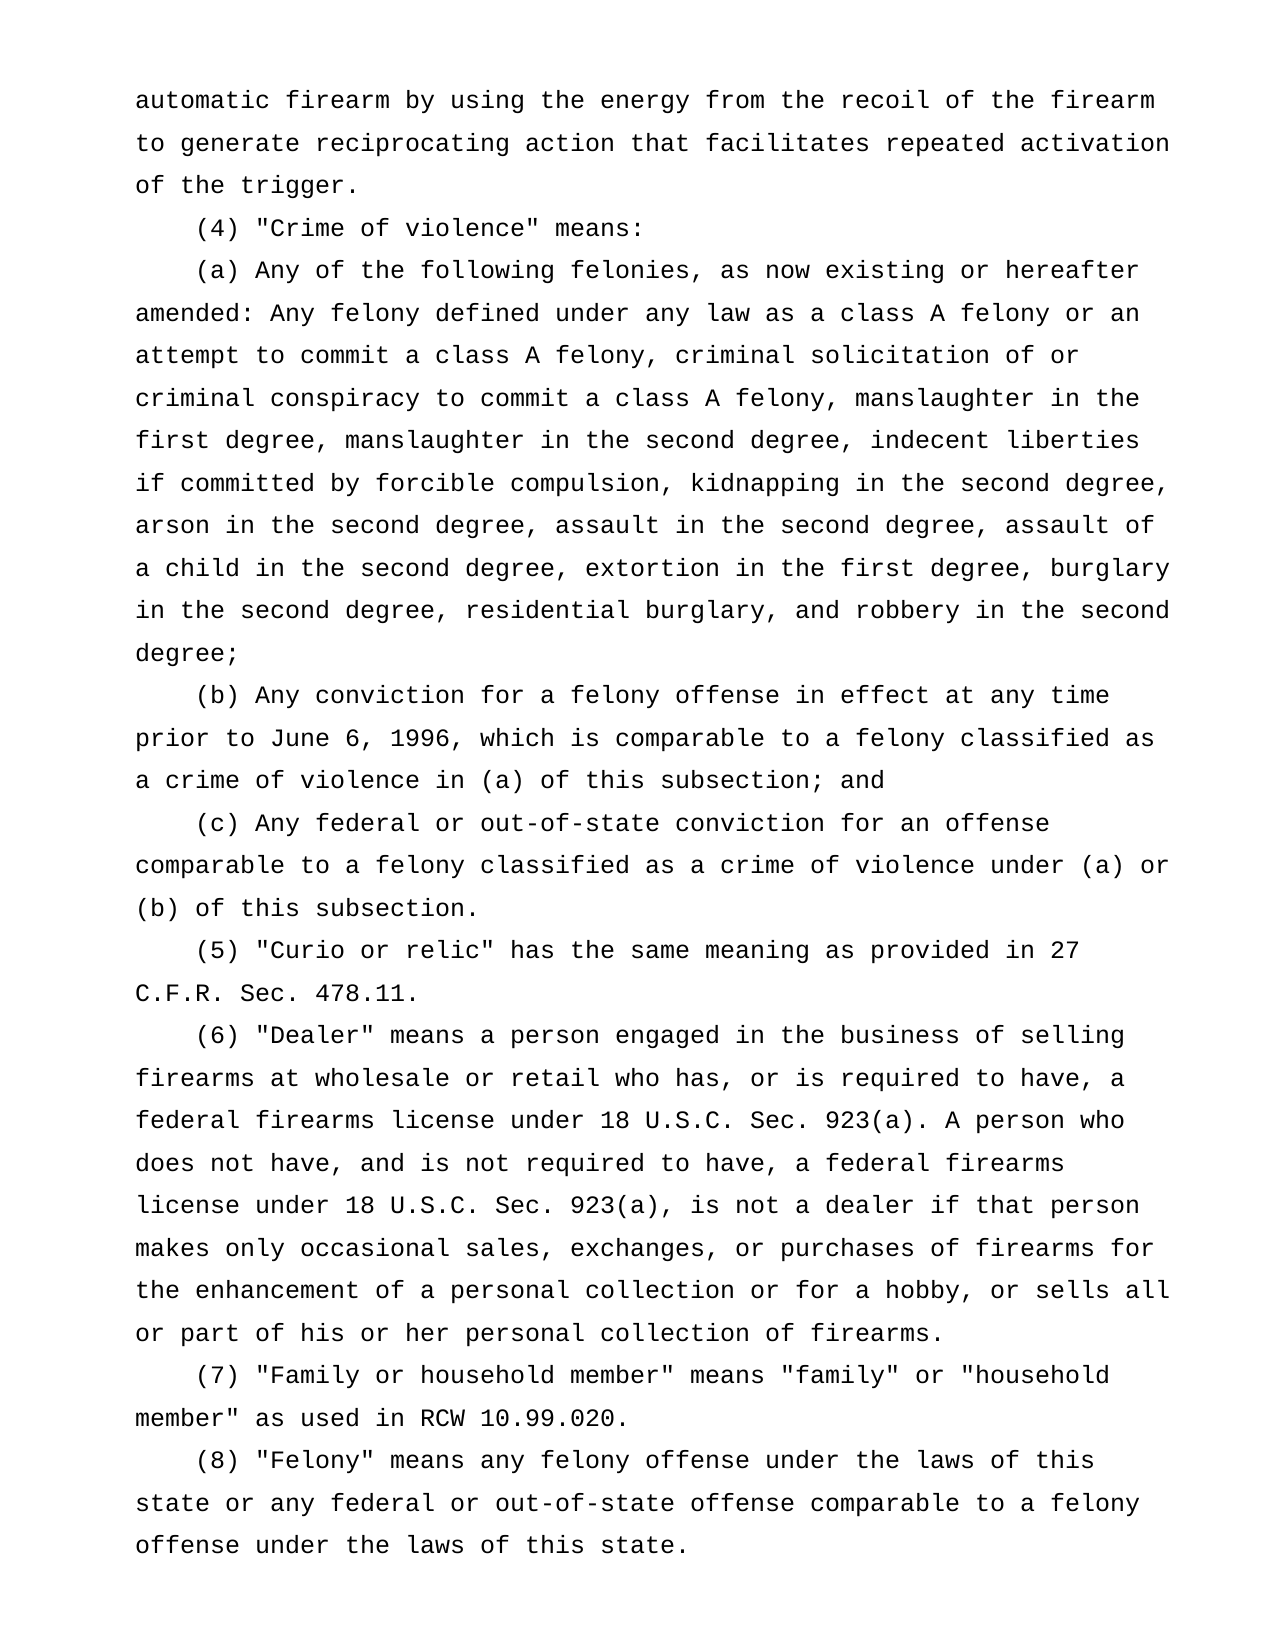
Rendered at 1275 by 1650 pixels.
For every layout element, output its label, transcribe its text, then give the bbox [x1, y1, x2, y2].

text (7) "Family or household member" means "family" or "household member" as used in RCW 10.99.020. [135, 1350, 1170, 1435]
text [135, 75, 1170, 202]
text (6) "Dealer" means a person engaged in the business of selling firearms at wholesale or retail who has, or is required to have, a federal firearms license under 18 U.S.C. Sec. 923(a). A person who does not have, and is not required to have, a federal firearms license under 18 U.S.C. Sec. 923(a), is not a dealer if that person makes only occasional sales, exchanges, or purchases of firearms for the enhancement of a personal collection or for a hobby, or sells all or part of his or her personal collection of firearms. [135, 1010, 1170, 1350]
text (8) "Felony" means any felony offense under the laws of this state or any federal or out-of-state offense comparable to a felony offense under the laws of this state. [135, 1435, 1170, 1562]
text (c) Any federal or out-of-state conviction for an offense comparable to a felony classified as a crime of violence under (a) or (b) of this subsection. [135, 797, 1170, 925]
text (5) "Curio or relic" has the same meaning as provided in 27 C.F.R. Sec. 478.11. [135, 925, 1170, 1010]
text (4) "Crime of violence" means: [135, 202, 1170, 245]
text (b) Any conviction for a felony offense in effect at any time prior to June 6, 1996, which is comparable to a felony classified as a crime of violence in (a) of this subsection; and [135, 670, 1170, 797]
text (a) Any of the following felonies, as now existing or hereafter amended: Any felony defined under any law as a class A felony or an attempt to commit a class A felony, criminal solicitation of or criminal conspiracy to commit a class A felony, manslaughter in the first degree, manslaughter in the second degree, indecent liberties if committed by forcible compulsion, kidnapping in the second degree, arson in the second degree, assault in the second degree, assault of a child in the second degree, extortion in the first degree, burglary in the second degree, residential burglary, and robbery in the second degree; [135, 245, 1170, 670]
